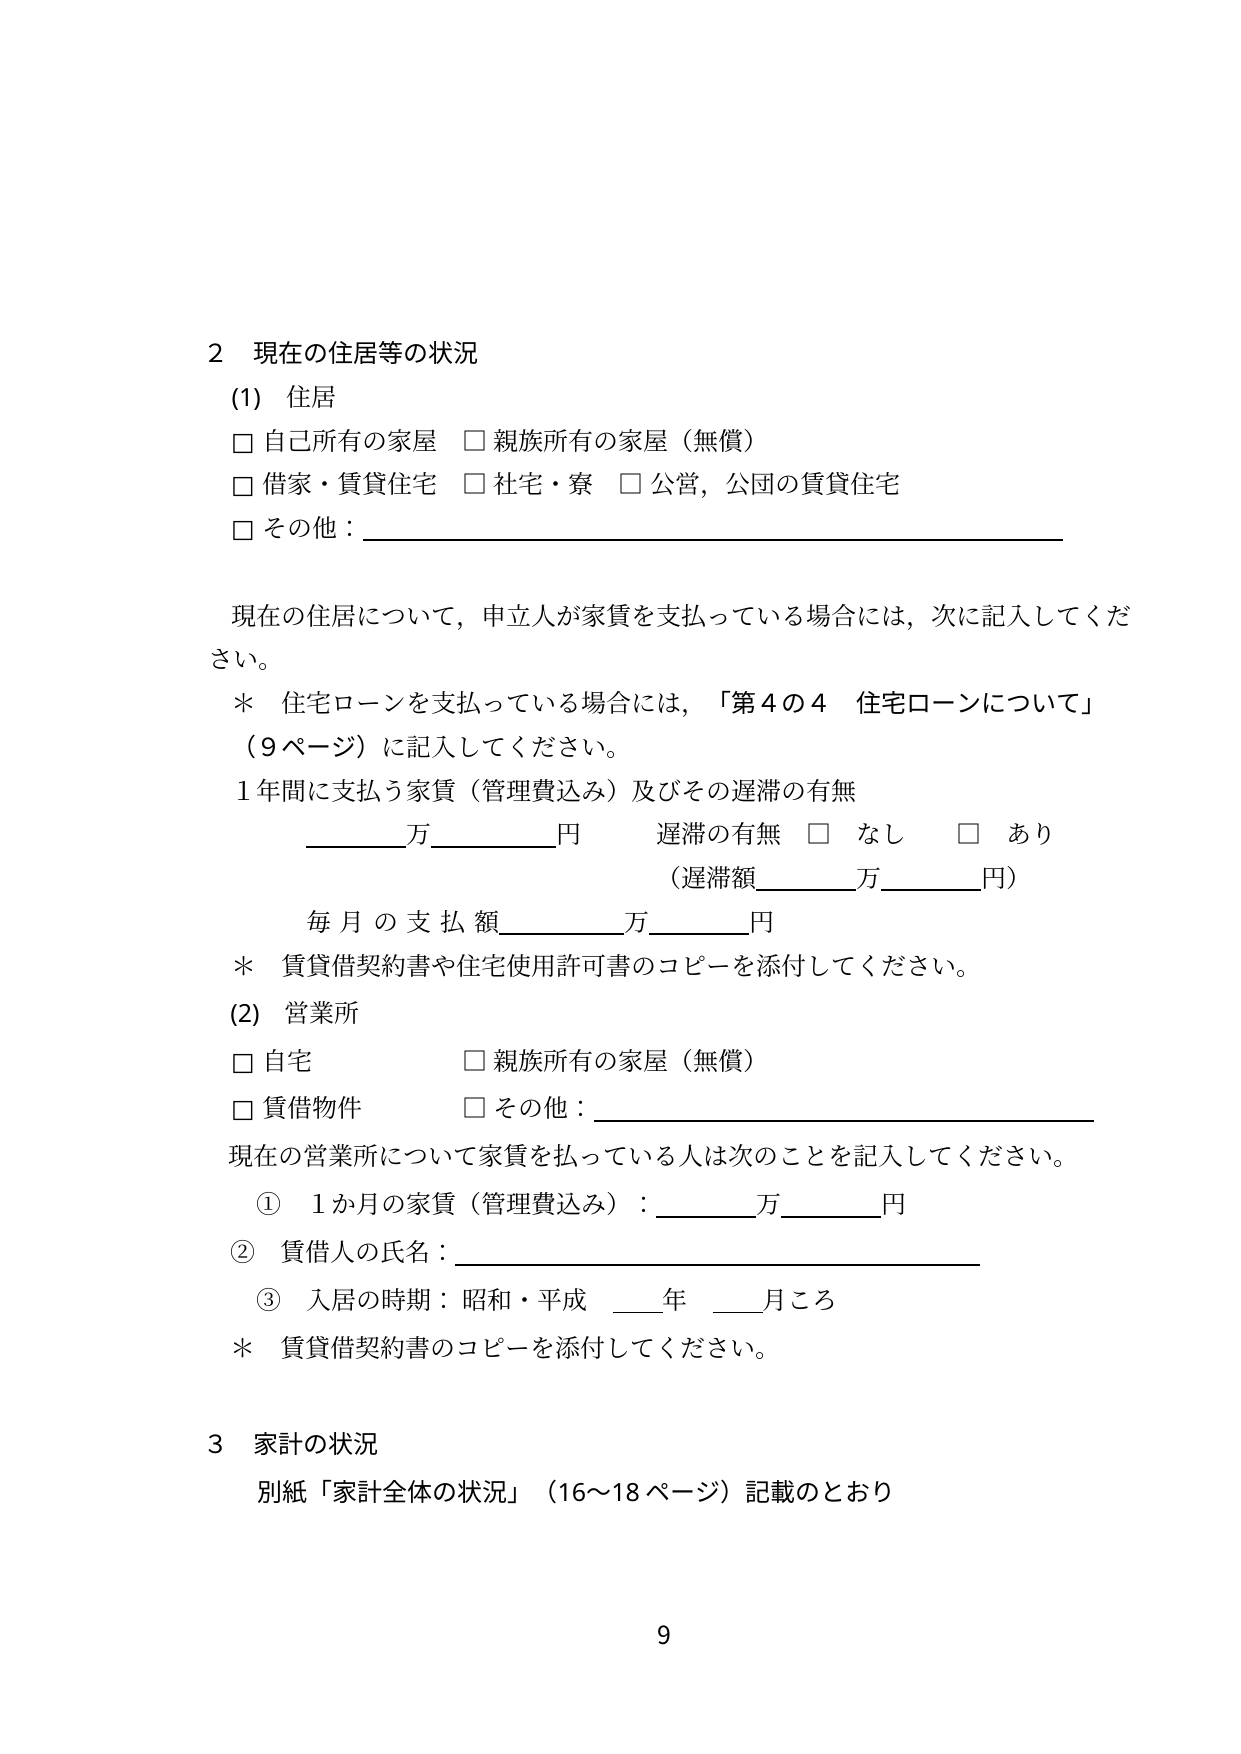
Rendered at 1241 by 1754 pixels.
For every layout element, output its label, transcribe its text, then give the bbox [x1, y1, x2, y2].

text ② 賃借人の氏名： [179, 1223, 1150, 1271]
text (1) 住居 [231, 371, 1150, 415]
text □ その他： [231, 502, 1150, 546]
text ③ 入居の時期： 昭和・平成 年 月ころ [231, 1271, 1150, 1319]
text 現在の住居について，申立人が家賃を支払っている場合には，次に記入してください。 [208, 590, 1150, 677]
text 万 円 遅滞の有無 □ なし □ あり [231, 809, 1150, 852]
text （９ページ）に記入してください。 [231, 721, 1150, 765]
text ３ 家計の状況 [179, 1415, 1150, 1463]
text ＊ 住宅ローンを支払っている場合には，「第４の４ 住宅ローンについて」 [231, 677, 1150, 721]
text 現在の営業所について家賃を払っている人は次のことを記入してください。 [179, 1127, 1150, 1175]
text □ 自己所有の家屋 □ 親族所有の家屋（無償） [231, 415, 1150, 459]
text ① １か月の家賃（管理費込み）： 万 円 [231, 1175, 1150, 1223]
text ＊ 賃貸借契約書のコピーを添付してください。 [205, 1319, 1150, 1367]
text 毎月の支払額 万 円 [231, 896, 1150, 940]
text 別紙「家計全体の状況」（16～18ページ）記載のとおり [257, 1463, 1150, 1559]
text １年間に支払う家賃（管理費込み）及びその遅滞の有無 [231, 765, 1150, 809]
text ２ 現在の住居等の状況 [179, 327, 1150, 371]
text □ 賃借物件 □ その他： [231, 1079, 1150, 1127]
text ＊ 賃貸借契約書や住宅使用許可書のコピーを添付してください。 [231, 940, 1150, 984]
text □ 借家・賃貸住宅 □ 社宅・寮 □ 公営，公団の賃貸住宅 [231, 459, 1150, 502]
text （遅滞額 万 円） [231, 852, 1150, 896]
text (2) 営業所 [205, 984, 1150, 1032]
text □ 自宅 □ 親族所有の家屋（無償） [231, 1032, 1150, 1079]
